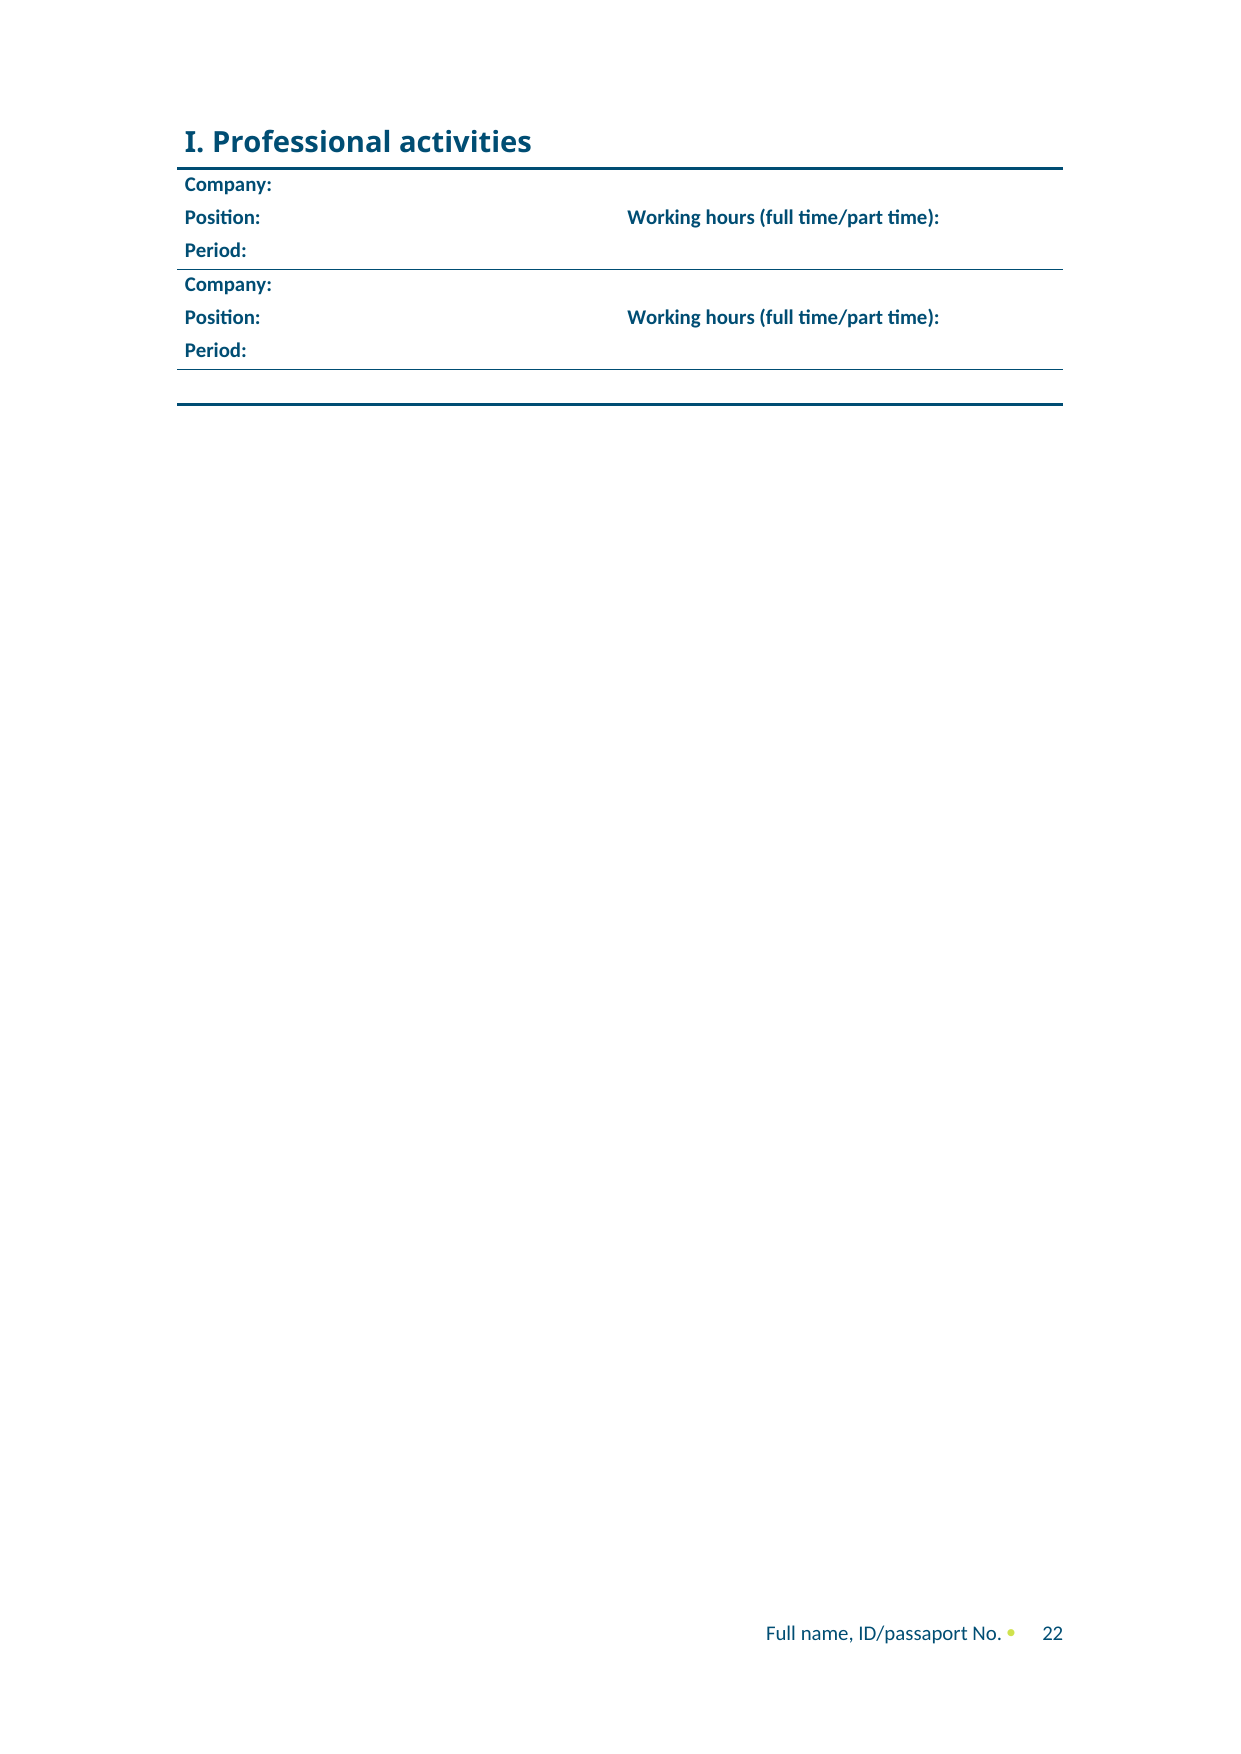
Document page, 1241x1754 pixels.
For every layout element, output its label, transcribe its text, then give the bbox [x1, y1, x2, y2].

table_cell [504, 370, 1063, 403]
table_cell Working hours (full time/part time): [620, 203, 1063, 236]
table_cell Period: [177, 336, 1063, 369]
table_cell [177, 370, 504, 403]
table_cell Period: [177, 236, 1063, 269]
table_cell Working hours (full time/part time): [620, 303, 1063, 336]
table_cell Position: [177, 203, 620, 236]
table_cell Company: [177, 170, 1063, 203]
table_cell Company: [177, 270, 1063, 303]
table_cell Position: [177, 303, 620, 336]
table_header I. Professional activities [177, 112, 1063, 167]
